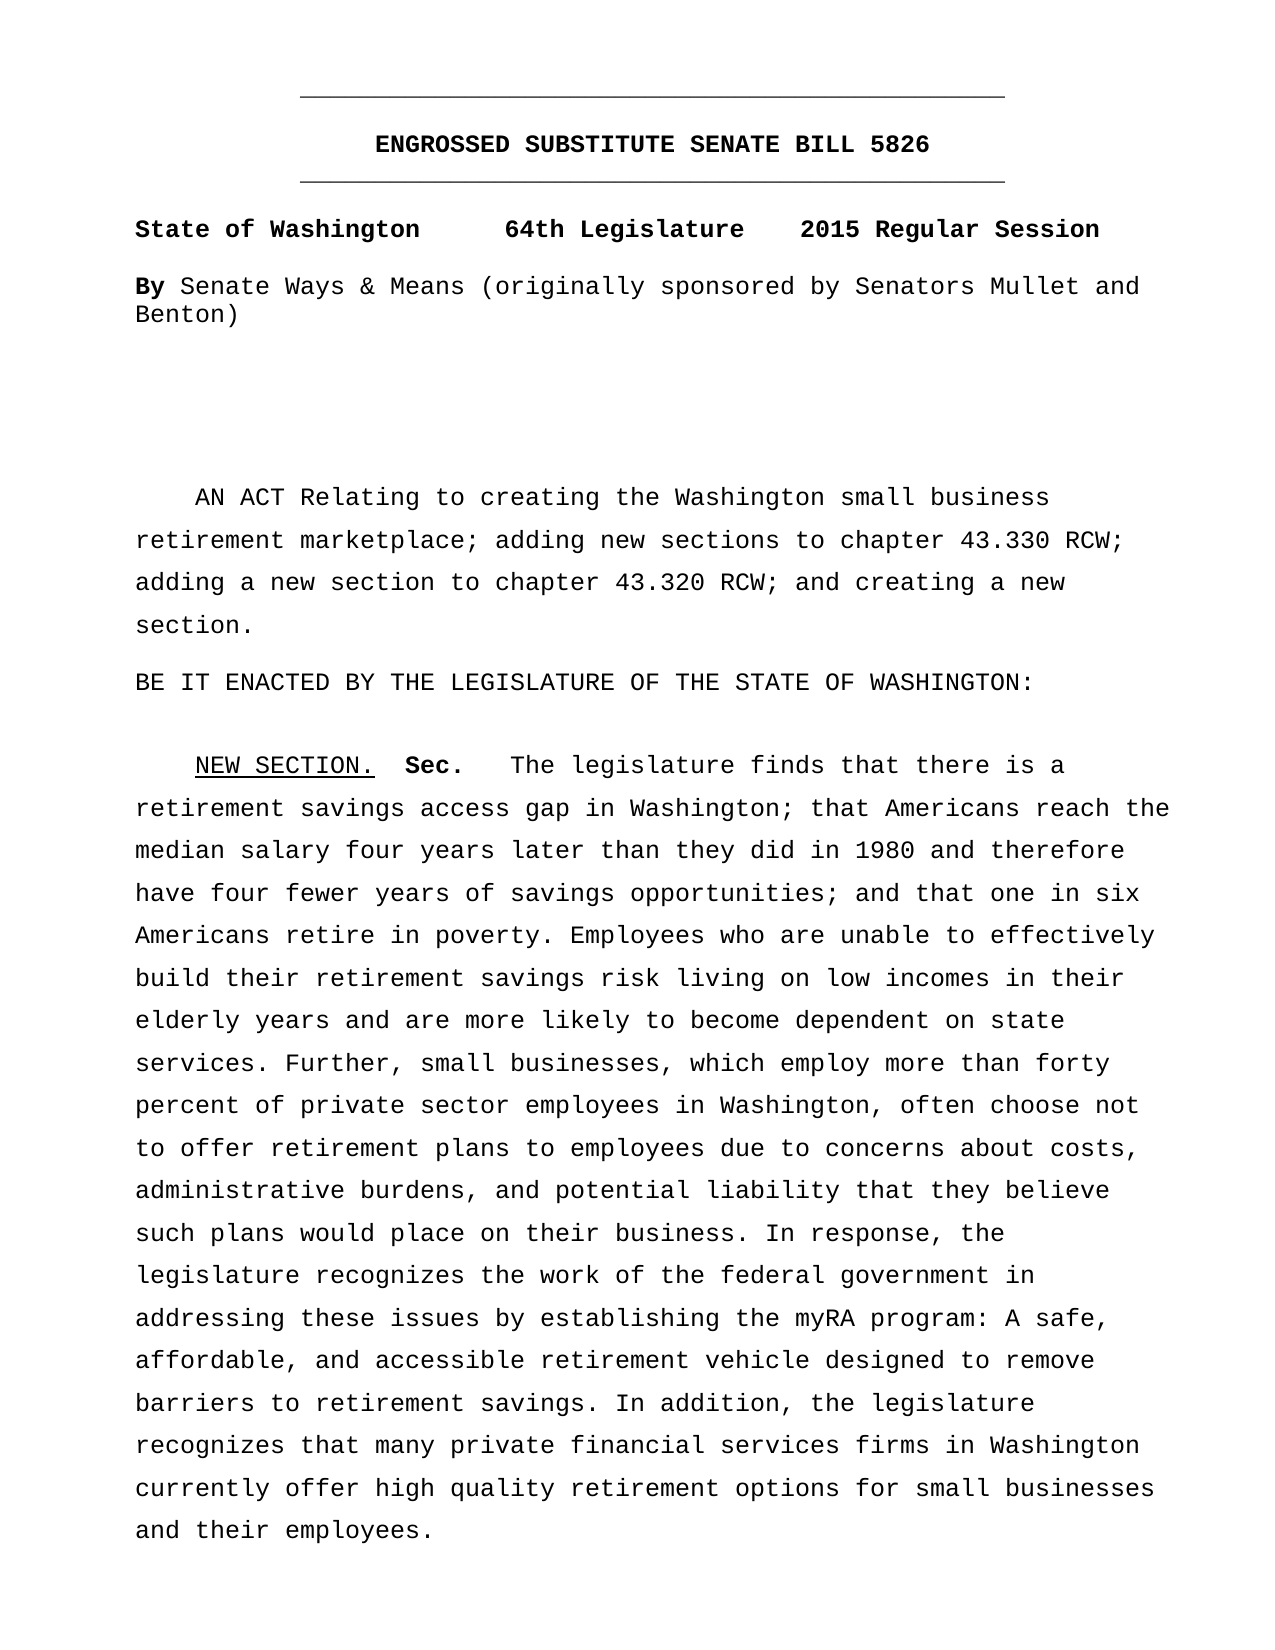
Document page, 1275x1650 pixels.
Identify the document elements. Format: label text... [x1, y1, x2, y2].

text AN ACT Relating to creating the Washington small business retirement marketplace; adding new sections to chapter 43.330 RCW; adding a new section to chapter 43.320 RCW; and creating a new section. [135, 472, 1170, 642]
text _______________________________________________ [135, 75, 1170, 103]
text NEW SECTION. Sec. The legislature finds that there is a retirement savings access gap in Washington; that Americans reach the median salary four years later than they did in 1980 and therefore have four fewer years of savings opportunities; and that one in six Americans retire in poverty. Employees who are unable to effectively build their retirement savings risk living on low incomes in their elderly years and are more likely to become dependent on state services. Further, small businesses, which employ more than forty percent of private sector employees in Washington, often choose not to offer retirement plans to employees due to concerns about costs, administrative burdens, and potential liability that they believe such plans would place on their business. In response, the legislature recognizes the work of the federal government in addressing these issues by establishing the myRA program: A safe, affordable, and accessible retirement vehicle designed to remove barriers to retirement savings. In addition, the legislature recognizes that many private financial services firms in Washington currently offer high quality retirement options for small businesses and their employees. [135, 740, 1170, 1547]
text State of Washington 64th Legislature 2015 Regular Session [135, 217, 1170, 245]
text BE IT ENACTED BY THE LEGISLATURE OF THE STATE OF WASHINGTON: [135, 670, 1170, 698]
text By Senate Ways & Means (originally sponsored by Senators Mullet and Benton) [135, 273, 1170, 330]
text _______________________________________________ [135, 160, 1170, 188]
text ENGROSSED SUBSTITUTE SENATE BILL 5826 [135, 132, 1170, 160]
